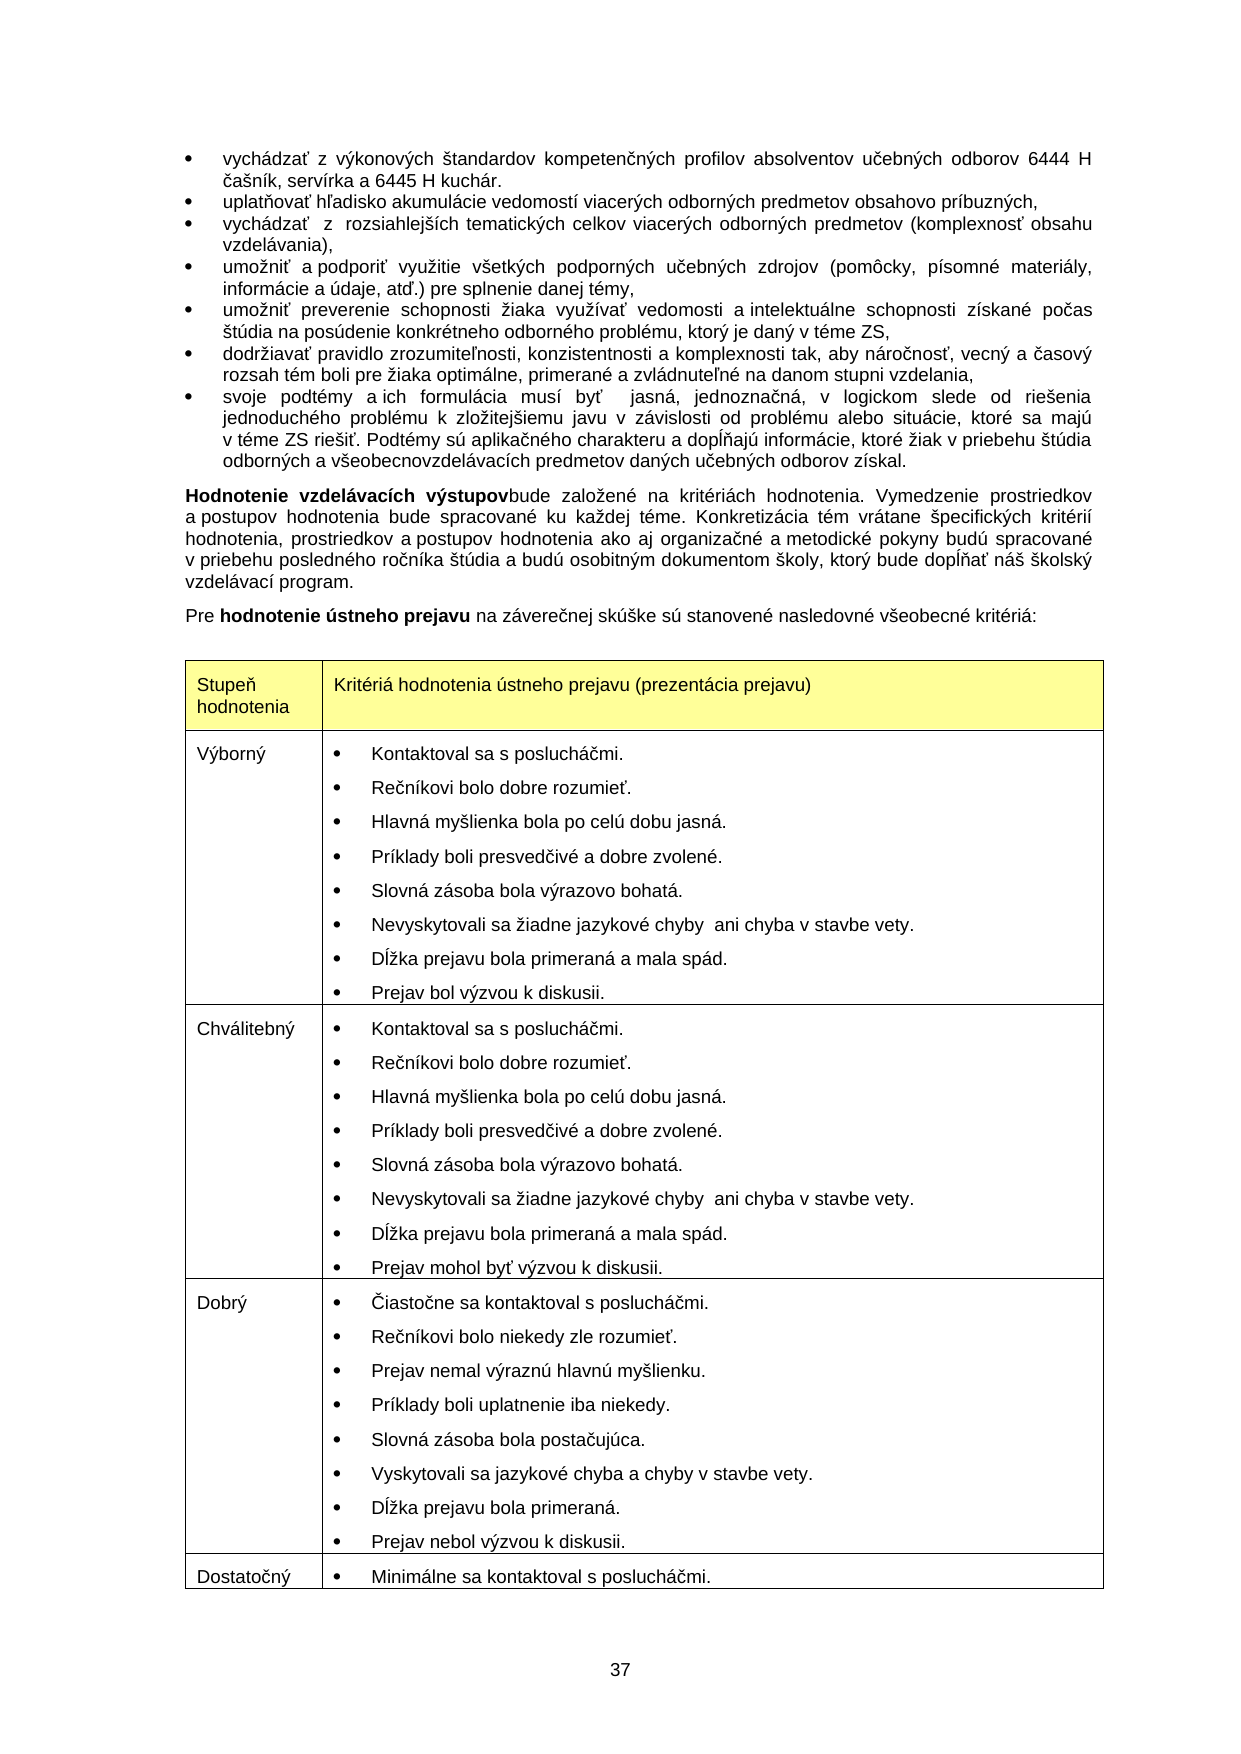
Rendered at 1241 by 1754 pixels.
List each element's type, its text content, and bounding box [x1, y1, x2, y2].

list vychádzať z rozsiahlejších tematických celkov viacerých odborných predmetov (komplexnosť obsahu vzdelávania), [185, 213, 1092, 256]
list uplatňovať hľadisko akumulácie vedomostí viacerých odborných predmetov obsahovo príbuzných, [185, 191, 1092, 213]
text Hodnotenie vzdelávacích výstupovbude založené na kritériách hodnotenia. Vymedzenie prostriedkov a postupov hodnotenia bude spracované ku každej téme. Konkretizácia tém vrátane špecifických kritérií hodnotenia, prostriedkov a postupov hodnotenia ako aj organizačné a metodické pokyny budú spracované v priebehu posledného ročníka štúdia a budú osobitným dokumentom školy, ktorý bude dopĺňať náš školský vzdelávací program. [185, 484, 1092, 592]
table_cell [323, 1554, 1103, 1588]
table_cell Kontaktoval sa s poslucháčmi. Rečníkovi bolo dobre rozumieť. Hlavná myšlienka bola po celú dobu jasná. Príklady boli presvedčivé a dobre zvolené. Slovná zásoba bola výrazovo bohatá. Nevyskytovali sa žiadne jazykové chyby ani chyba v stavbe vety. Dĺžka prejavu bola primeraná a mala spád. Prejav bol výzvou k diskusii. [323, 731, 1103, 1004]
table_cell Výborný [186, 731, 322, 1004]
table_cell Dobrý [186, 1279, 322, 1553]
list umožniť preverenie schopnosti žiaka využívať vedomosti a intelektuálne schopnosti získané počas štúdia na posúdenie konkrétneho odborného problému, ktorý je daný v téme ZS, [185, 299, 1092, 342]
text Pre hodnotenie ústneho prejavu na záverečnej skúške sú stanovené nasledovné všeobecné kritériá: [185, 605, 1092, 626]
list vychádzať z výkonových štandardov kompetenčných profilov absolventov učebných odborov 6444 H čašník, servírka a 6445 H kuchár. [185, 148, 1092, 191]
table_cell Kontaktoval sa s poslucháčmi. Rečníkovi bolo dobre rozumieť. Hlavná myšlienka bola po celú dobu jasná. Príklady boli presvedčivé a dobre zvolené. Slovná zásoba bola výrazovo bohatá. Nevyskytovali sa žiadne jazykové chyby ani chyba v stavbe vety. Dĺžka prejavu bola primeraná a mala spád. Prejav mohol byť výzvou k diskusii. [323, 1005, 1103, 1278]
table_cell Čiastočne sa kontaktoval s poslucháčmi. Rečníkovi bolo niekedy zle rozumieť. Prejav nemal výraznú hlavnú myšlienku. Príklady boli uplatnenie iba niekedy. Slovná zásoba bola postačujúca. Vyskytovali sa jazykové chyba a chyby v stavbe vety. Dĺžka prejavu bola primeraná. Prejav nebol výzvou k diskusii. [323, 1279, 1103, 1553]
list svoje podtémy a ich formulácia musí byť jasná, jednoznačná, v logickom slede od riešenia jednoduchého problému k zložitejšiemu javu v závislosti od problému alebo situácie, ktoré sa majú v téme ZS riešiť. Podtémy sú aplikačného charakteru a dopĺňajú informácie, ktoré žiak v priebehu štúdia odborných a všeobecnovzdelávacích predmetov daných učebných odborov získal. [185, 386, 1092, 472]
table_cell Chválitebný [186, 1005, 322, 1278]
table_header Stupeň hodnotenia [186, 661, 322, 729]
table_cell Dostatočný [186, 1554, 322, 1588]
list dodržiavať pravidlo zrozumiteľnosti, konzistentnosti a komplexnosti tak, aby náročnosť, vecný a časový rozsah tém boli pre žiaka optimálne, primerané a zvládnuteľné na danom stupni vzdelania, [185, 342, 1092, 386]
table_header Kritériá hodnotenia ústneho prejavu (prezentácia prejavu) [323, 661, 1103, 729]
list umožniť a podporiť využitie všetkých podporných učebných zdrojov (pomôcky, písomné materiály, informácie a údaje, atď.) pre splnenie danej témy, [185, 256, 1092, 299]
